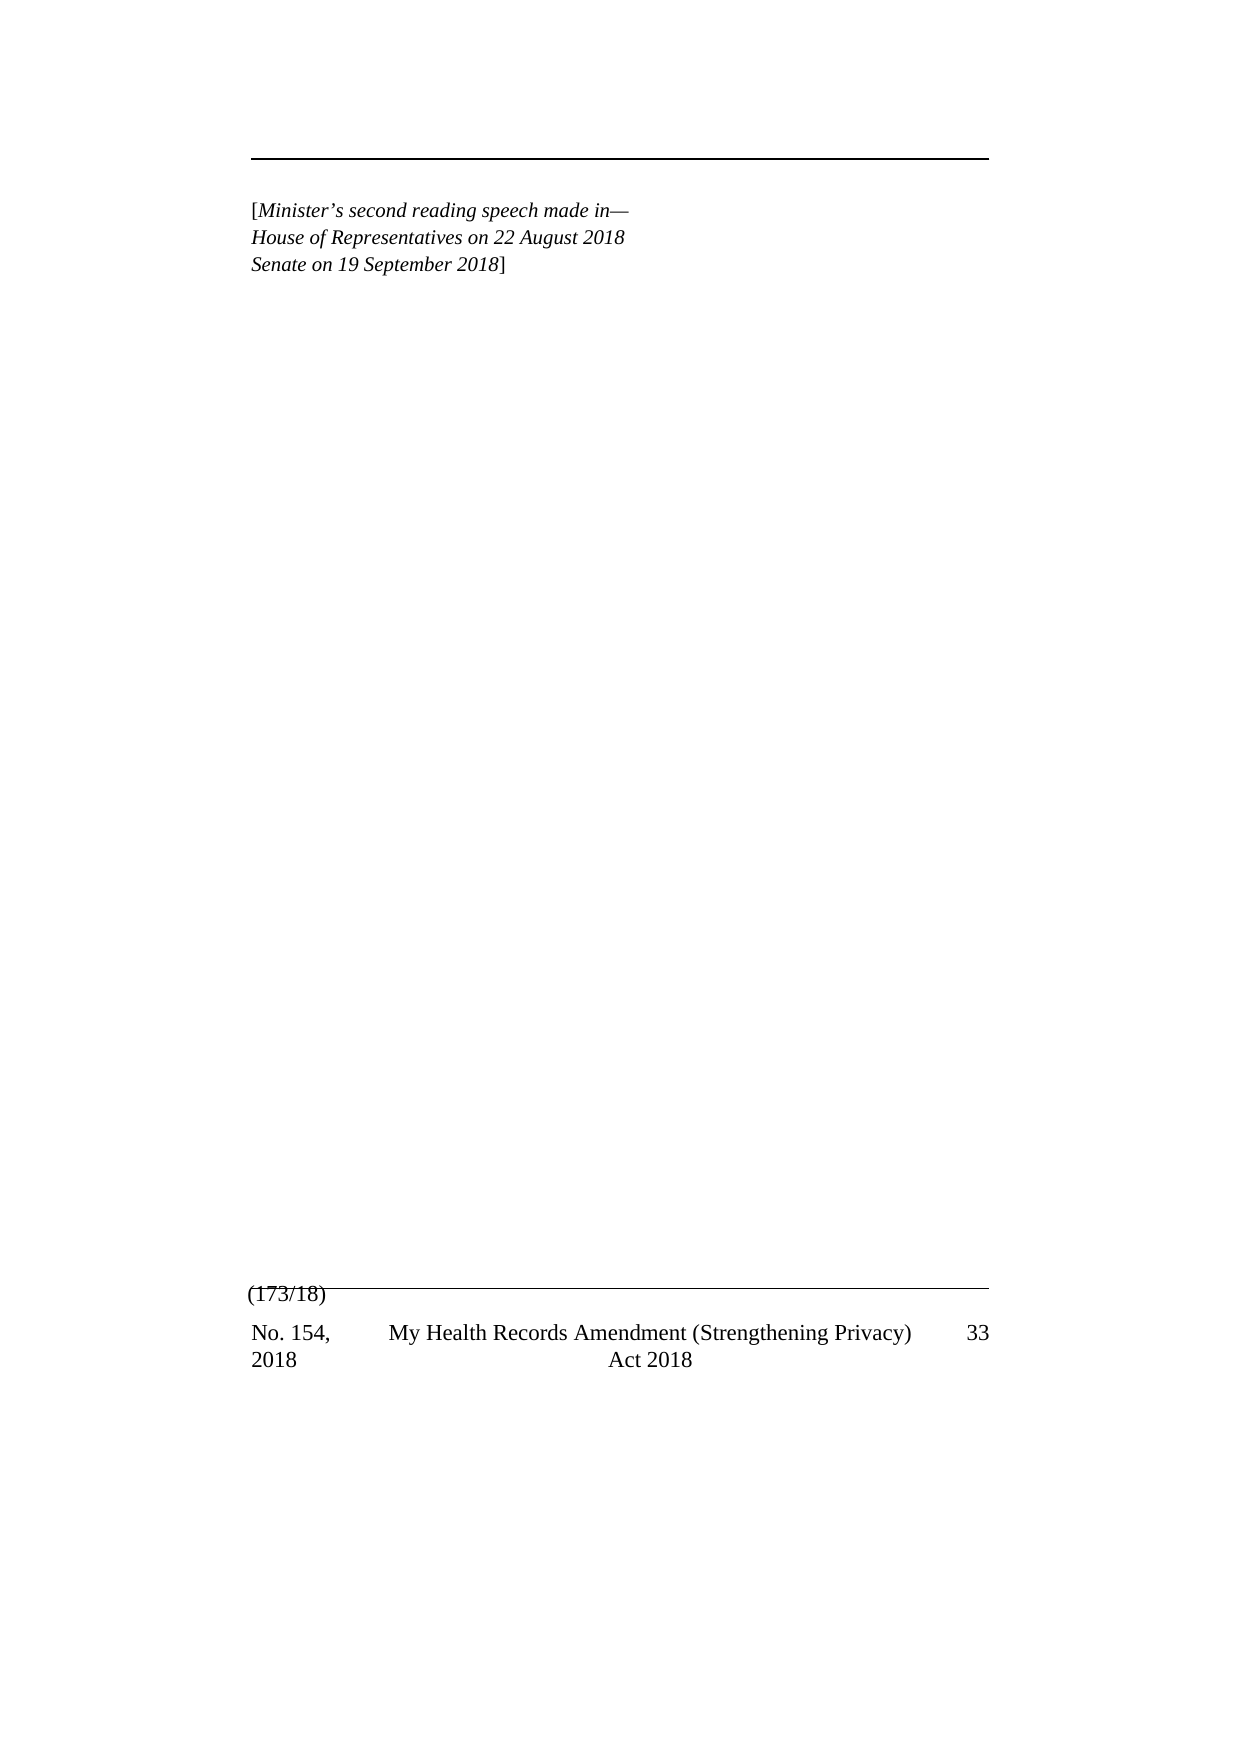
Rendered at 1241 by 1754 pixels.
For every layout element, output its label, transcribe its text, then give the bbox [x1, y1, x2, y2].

text Senate on 19 September 2018] [251, 249, 989, 276]
text House of Representatives on 22 August 2018 [251, 222, 989, 249]
text (173/18) [247, 1280, 326, 1307]
text [Minister’s second reading speech made in— [251, 195, 989, 222]
